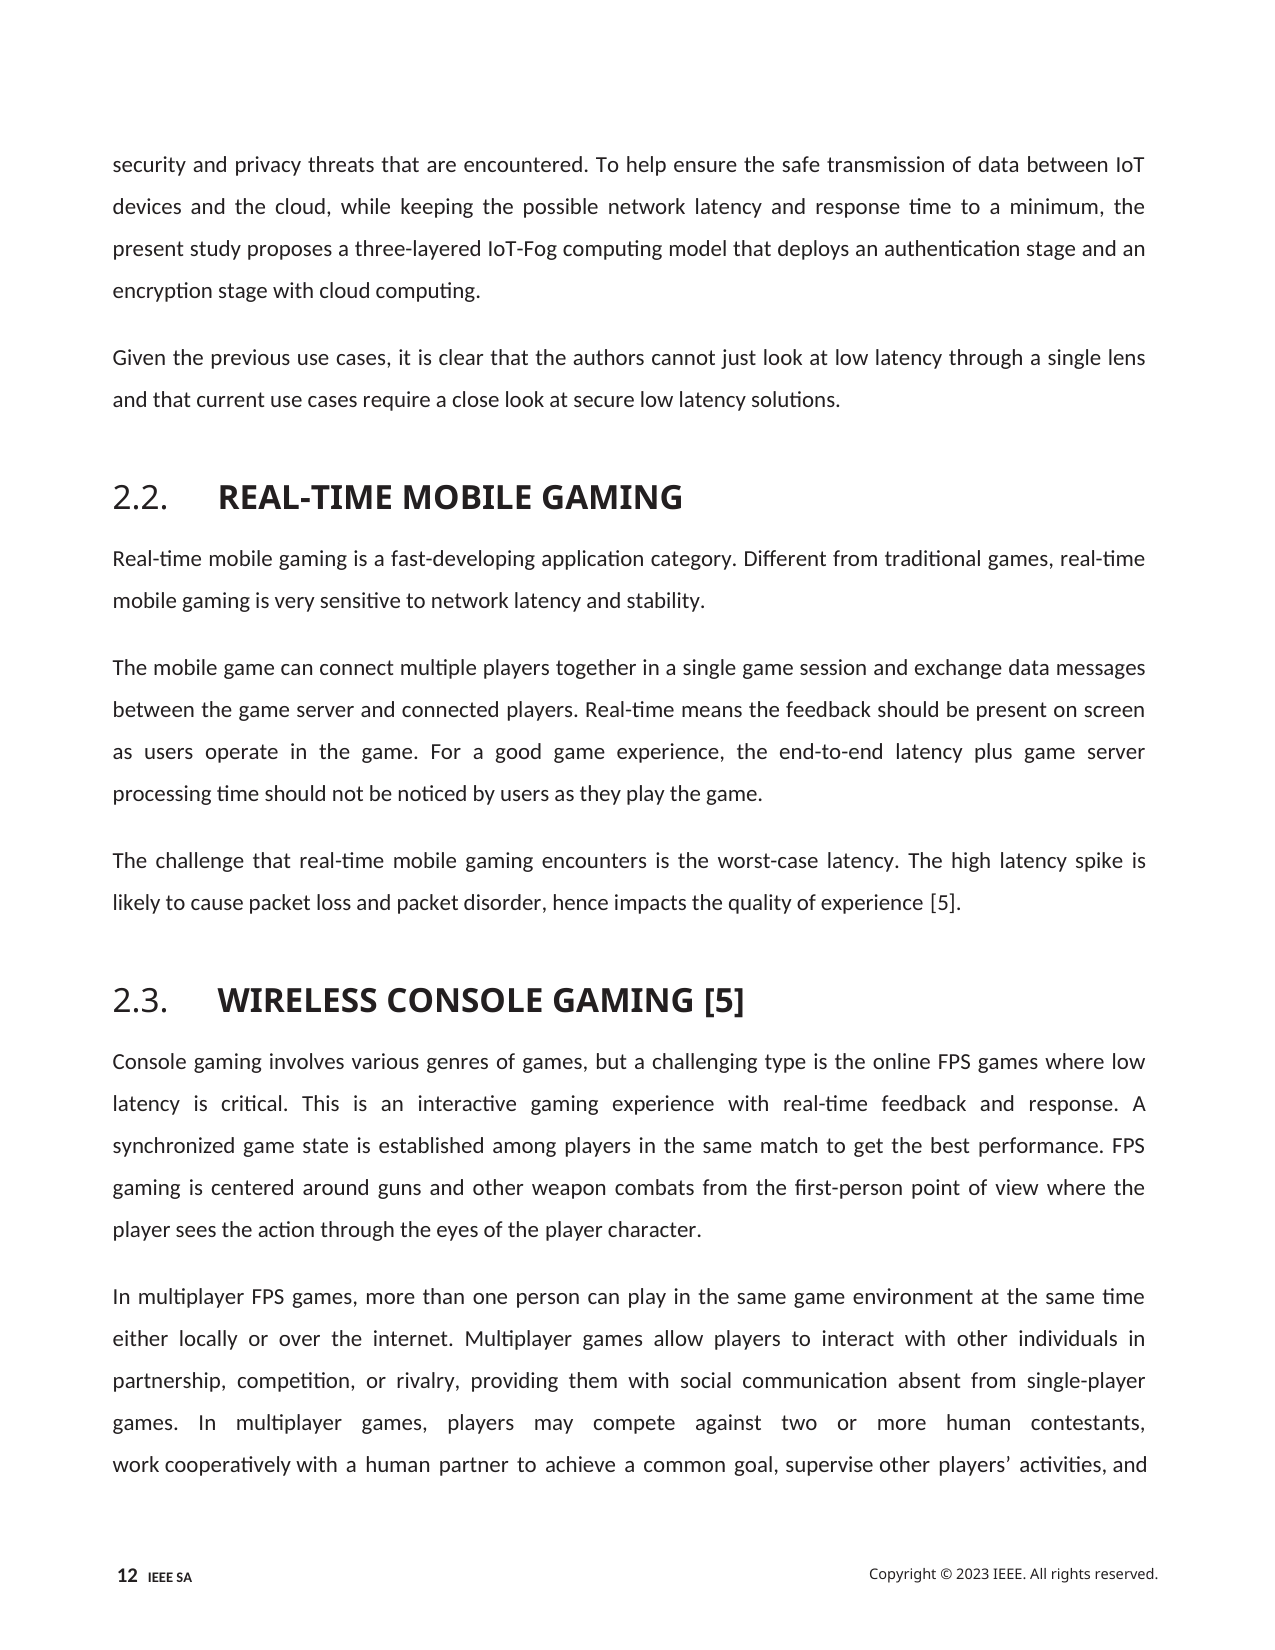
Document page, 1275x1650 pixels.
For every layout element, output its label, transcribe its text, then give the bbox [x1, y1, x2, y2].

text Console gaming involves various genres of games, but a challenging type is the online FPS games where low latency is critical. This is an interactive gaming experience with real-time feedback and response. A synchronized game state is established among players in the same match to get the best performance. FPS gaming is centered around guns and other weapon combats from the first-person point of view where the player sees the action through the eyes of the player character. [112, 1047, 1147, 1243]
subtitle Wireless Console Gaming [5] [112, 976, 1162, 1022]
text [112, 1282, 1147, 1478]
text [112, 150, 1147, 304]
text The challenge that real-time mobile gaming encounters is the worst-case latency. The high latency spike is likely to cause packet loss and packet disorder, hence impacts the quality of experience [5]. [112, 846, 1147, 916]
subtitle Real-Time Mobile Gaming [112, 473, 1162, 519]
text The mobile game can connect multiple players together in a single game session and exchange data messages between the game server and connected players. Real-time means the feedback should be present on screen as users operate in the game. For a good game experience, the end-to-end latency plus game server processing time should not be noticed by users as they play the game. [112, 653, 1147, 807]
text Real-time mobile gaming is a fast-developing application category. Different from traditional games, real-time mobile gaming is very sensitive to network latency and stability. [112, 544, 1147, 614]
text Given the previous use cases, it is clear that the authors cannot just look at low latency through a single lens and that current use cases require a close look at secure low latency solutions. [112, 343, 1147, 413]
